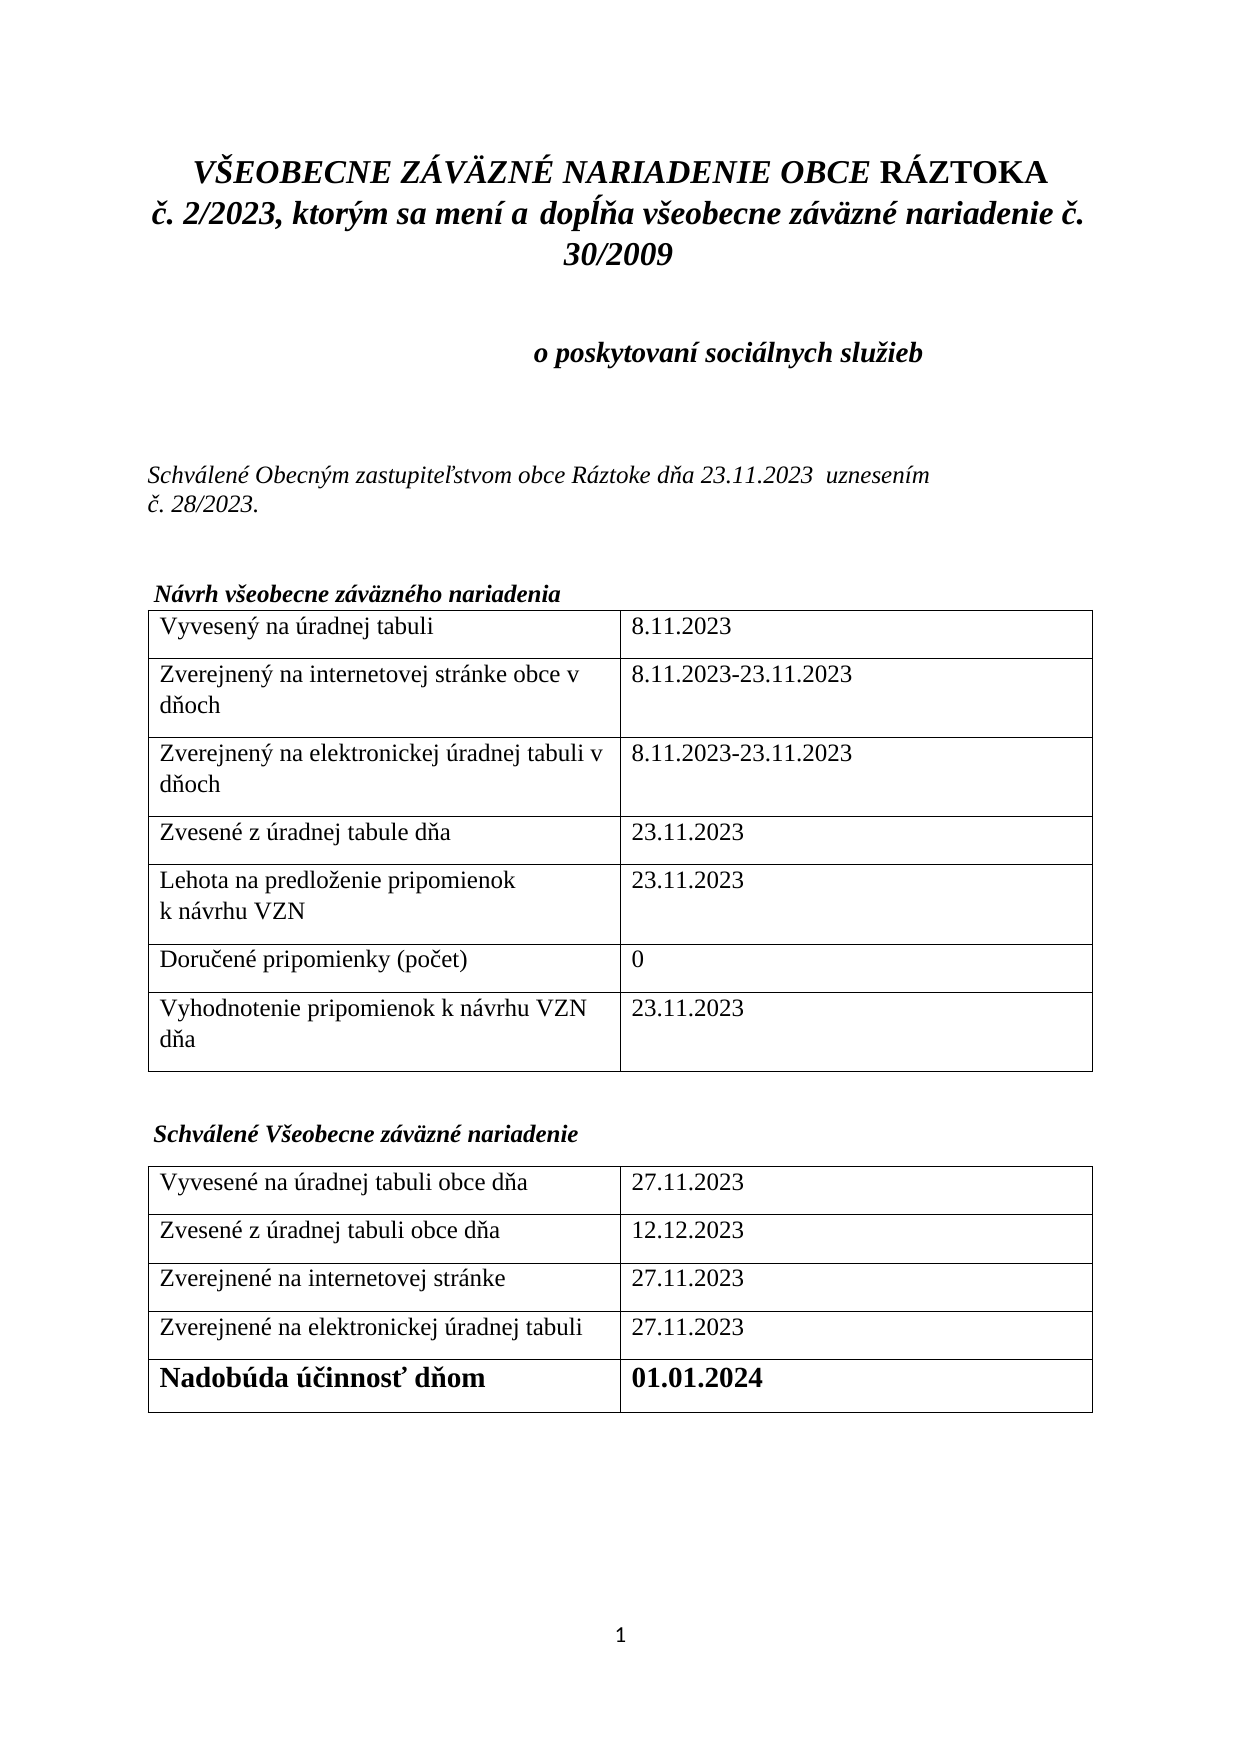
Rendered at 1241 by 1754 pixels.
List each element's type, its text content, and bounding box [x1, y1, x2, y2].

table_cell Nadobúda účinnosť dňom [149, 1360, 620, 1412]
table_cell Zverejnené na elektronickej úradnej tabuli [149, 1312, 620, 1359]
table_cell 8.11.2023-23.11.2023 [621, 738, 1092, 816]
text č. 2/2023, ktorým sa mení a dopĺňa všeobecne záväzné nariadenie č. 30/2009 [147, 193, 1092, 273]
table_header Vyvesený na úradnej tabuli [149, 611, 620, 658]
table_header Vyvesené na úradnej tabuli obce dňa [149, 1167, 620, 1214]
table_cell Vyhodnotenie pripomienok k návrhu VZN dňa [149, 993, 620, 1071]
table_cell Zvesené z úradnej tabule dňa [149, 817, 620, 864]
table_cell 8.11.2023-23.11.2023 [621, 659, 1092, 737]
text Schválené Všeobecne záväzné nariadenie [147, 1119, 1093, 1148]
table_cell 27.11.2023 [621, 1264, 1092, 1311]
table_cell 23.11.2023 [621, 817, 1092, 864]
table_cell 23.11.2023 [621, 993, 1092, 1071]
table_cell 23.11.2023 [621, 865, 1092, 943]
table_cell 0 [621, 945, 1092, 992]
table_cell 12.12.2023 [621, 1215, 1092, 1262]
text č. 28/2023. [147, 490, 969, 518]
table_cell Zverejnené na internetovej stránke [149, 1264, 620, 1311]
table_cell Doručené pripomienky (počet) [149, 945, 620, 992]
table_header 27.11.2023 [621, 1167, 1092, 1214]
table_cell Lehota na predloženie pripomienok k návrhu VZN [149, 865, 620, 943]
table_header 8.11.2023 [621, 611, 1092, 658]
table_cell Zverejnený na internetovej stránke obce v dňoch [149, 659, 620, 737]
table_cell 27.11.2023 [621, 1312, 1092, 1359]
table_cell Zvesené z úradnej tabuli obce dňa [149, 1215, 620, 1262]
list poskytovaní sociálnych služieb [367, 336, 1092, 369]
text Schválené Obecným zastupiteľstvom obce Ráztoke dňa 23.11.2023 uznesením [147, 461, 969, 489]
table_cell Zverejnený na elektronickej úradnej tabuli v dňoch [149, 738, 620, 816]
text Návrh všeobecne záväzného nariadenia [147, 579, 1093, 607]
table_cell 01.01.2024 [621, 1360, 1092, 1412]
text VŠEOBECNE ZÁVÄZNÉ NARIADENIE OBCE RÁZTOKA [147, 152, 1093, 190]
